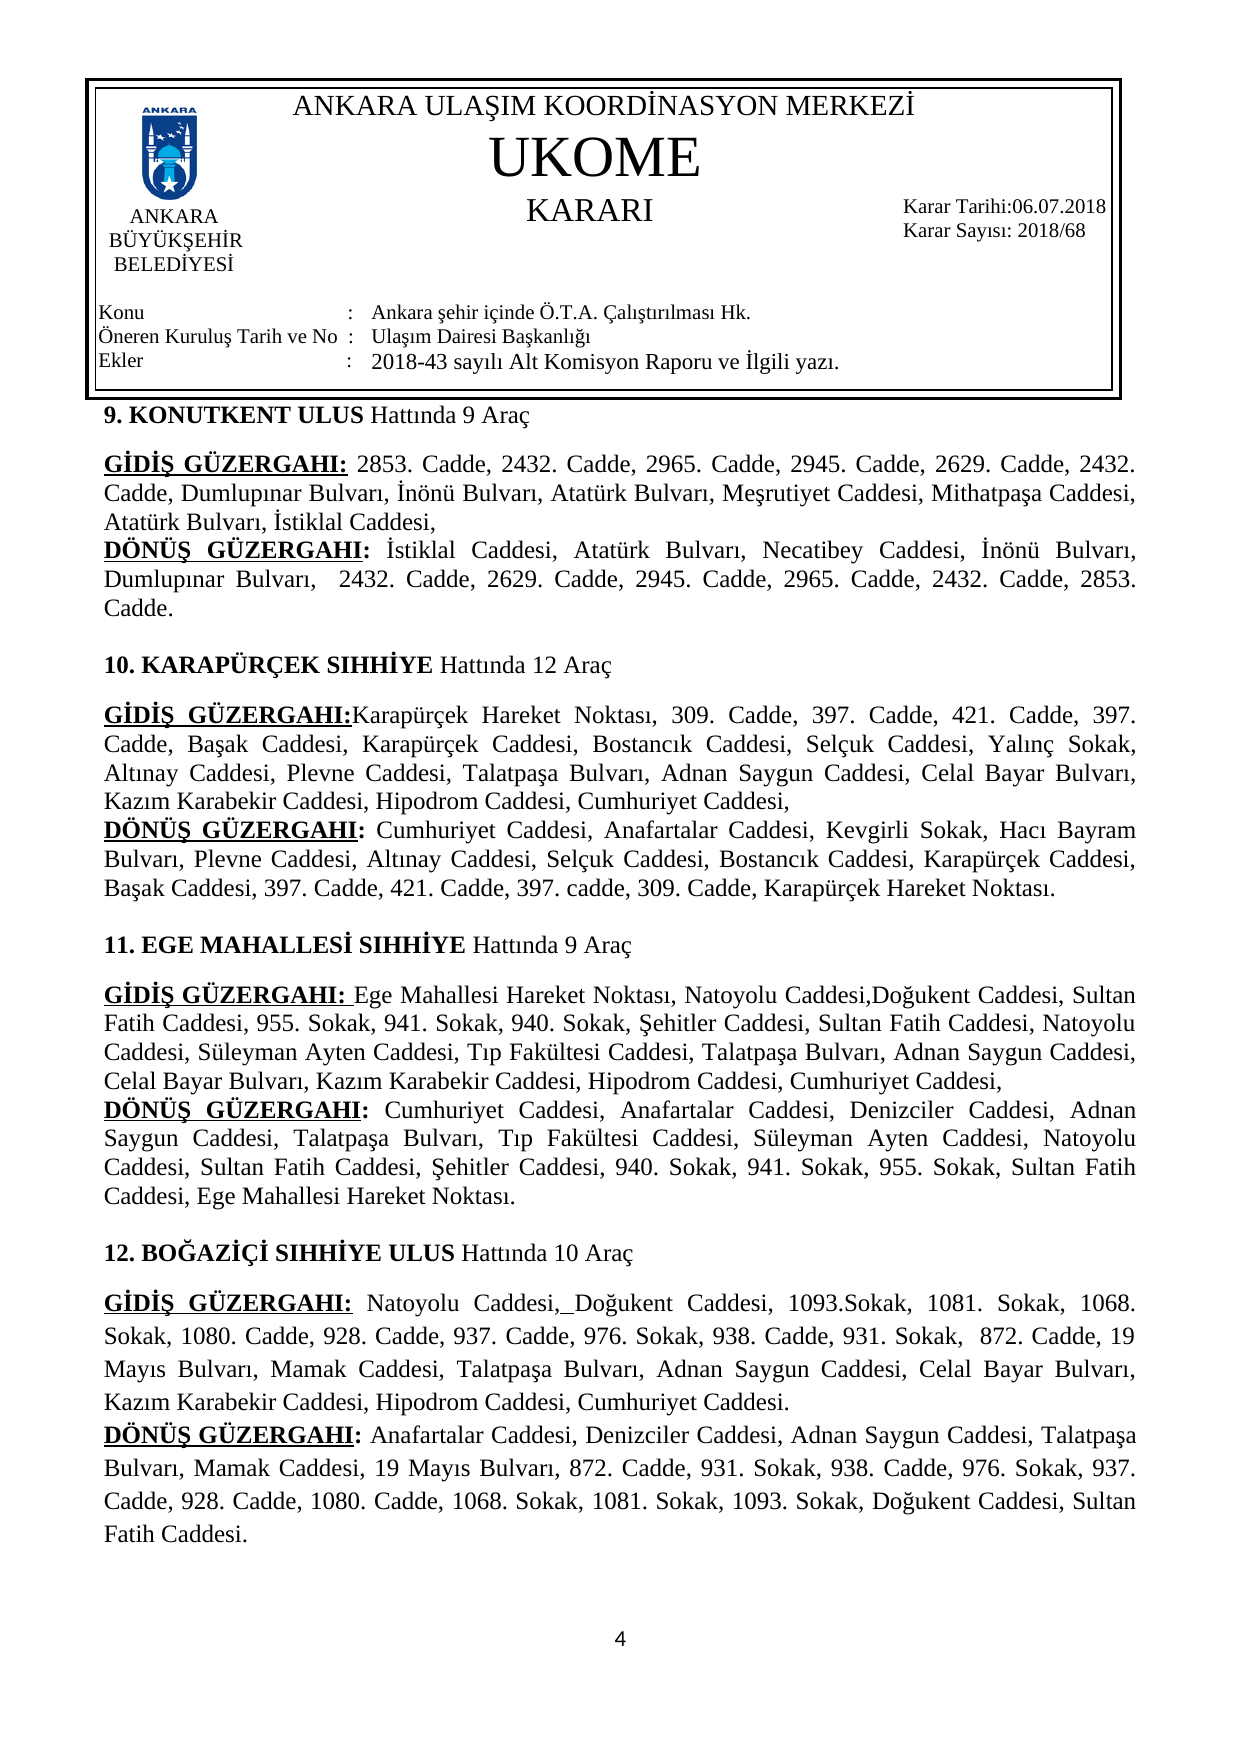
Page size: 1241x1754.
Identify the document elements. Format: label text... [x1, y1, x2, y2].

text GİDİŞ GÜZERGAHI: 2853. Cadde, 2432. Cadde, 2965. Cadde, 2945. Cadde, 2629. Cadde, 2432. Cadde, Dumlupınar Bulvarı, İnönü Bulvarı, Atatürk Bulvarı, Meşrutiyet Caddesi, Mithatpaşa Caddesi, Atatürk Bulvarı, İstiklal Caddesi, [103, 449, 1137, 536]
text 10. KARAPÜRÇEK SIHHİYE Hattında 12 Araç [103, 651, 1137, 679]
text 11. EGE MAHALLESİ SIHHİYE Hattında 9 Araç [103, 930, 1137, 959]
text GİDİŞ GÜZERGAHI:Karapürçek Hareket Noktası, 309. Cadde, 397. Cadde, 421. Cadde, 397. Cadde, Başak Caddesi, Karapürçek Caddesi, Bostancık Caddesi, Selçuk Caddesi, Yalınç Sokak, Altınay Caddesi, Plevne Caddesi, Talatpaşa Bulvarı, Adnan Saygun Caddesi, Celal Bayar Bulvarı, Kazım Karabekir Caddesi, Hipodrom Caddesi, Cumhuriyet Caddesi, [103, 700, 1137, 815]
text DÖNÜŞ GÜZERGAHI: Anafartalar Caddesi, Denizciler Caddesi, Adnan Saygun Caddesi, Talatpaşa Bulvarı, Mamak Caddesi, 19 Mayıs Bulvarı, 872. Cadde, 931. Sokak, 938. Cadde, 976. Sokak, 937. Cadde, 928. Cadde, 1080. Cadde, 1068. Sokak, 1081. Sokak, 1093. Sokak, Doğukent Caddesi, Sultan Fatih Caddesi. [103, 1420, 1137, 1548]
text DÖNÜŞ GÜZERGAHI: İstiklal Caddesi, Atatürk Bulvarı, Necatibey Caddesi, İnönü Bulvarı, Dumlupınar Bulvarı, 2432. Cadde, 2629. Cadde, 2945. Cadde, 2965. Cadde, 2432. Cadde, 2853. Cadde. [103, 536, 1137, 622]
text 12. BOĞAZİÇİ SIHHİYE ULUS Hattında 10 Araç [103, 1238, 1137, 1267]
text DÖNÜŞ GÜZERGAHI: Cumhuriyet Caddesi, Anafartalar Caddesi, Kevgirli Sokak, Hacı Bayram Bulvarı, Plevne Caddesi, Altınay Caddesi, Selçuk Caddesi, Bostancık Caddesi, Karapürçek Caddesi, Başak Caddesi, 397. Cadde, 421. Cadde, 397. cadde, 309. Cadde, Karapürçek Hareket Noktası. [103, 815, 1137, 901]
text DÖNÜŞ GÜZERGAHI: Cumhuriyet Caddesi, Anafartalar Caddesi, Denizciler Caddesi, Adnan Saygun Caddesi, Talatpaşa Bulvarı, Tıp Fakültesi Caddesi, Süleyman Ayten Caddesi, Natoyolu Caddesi, Sultan Fatih Caddesi, Şehitler Caddesi, 940. Sokak, 941. Sokak, 955. Sokak, Sultan Fatih Caddesi, Ege Mahallesi Hareket Noktası. [103, 1095, 1137, 1210]
text GİDİŞ GÜZERGAHI: Natoyolu Caddesi, Doğukent Caddesi, 1093.Sokak, 1081. Sokak, 1068. Sokak, 1080. Cadde, 928. Cadde, 937. Cadde, 976. Sokak, 938. Cadde, 931. Sokak, 872. Cadde, 19 Mayıs Bulvarı, Mamak Caddesi, Talatpaşa Bulvarı, Adnan Saygun Caddesi, Celal Bayar Bulvarı, Kazım Karabekir Caddesi, Hipodrom Caddesi, Cumhuriyet Caddesi. [103, 1288, 1137, 1416]
picture [133, 103, 205, 167]
text GİDİŞ GÜZERGAHI: Ege Mahallesi Hareket Noktası, Natoyolu Caddesi,Doğukent Caddesi, Sultan Fatih Caddesi, 955. Sokak, 941. Sokak, 940. Sokak, Şehitler Caddesi, Sultan Fatih Caddesi, Natoyolu Caddesi, Süleyman Ayten Caddesi, Tıp Fakültesi Caddesi, Talatpaşa Bulvarı, Adnan Saygun Caddesi, Celal Bayar Bulvarı, Kazım Karabekir Caddesi, Hipodrom Caddesi, Cumhuriyet Caddesi, [103, 980, 1137, 1095]
text 9. KONUTKENT ULUS Hattında 9 Araç [103, 167, 1137, 428]
